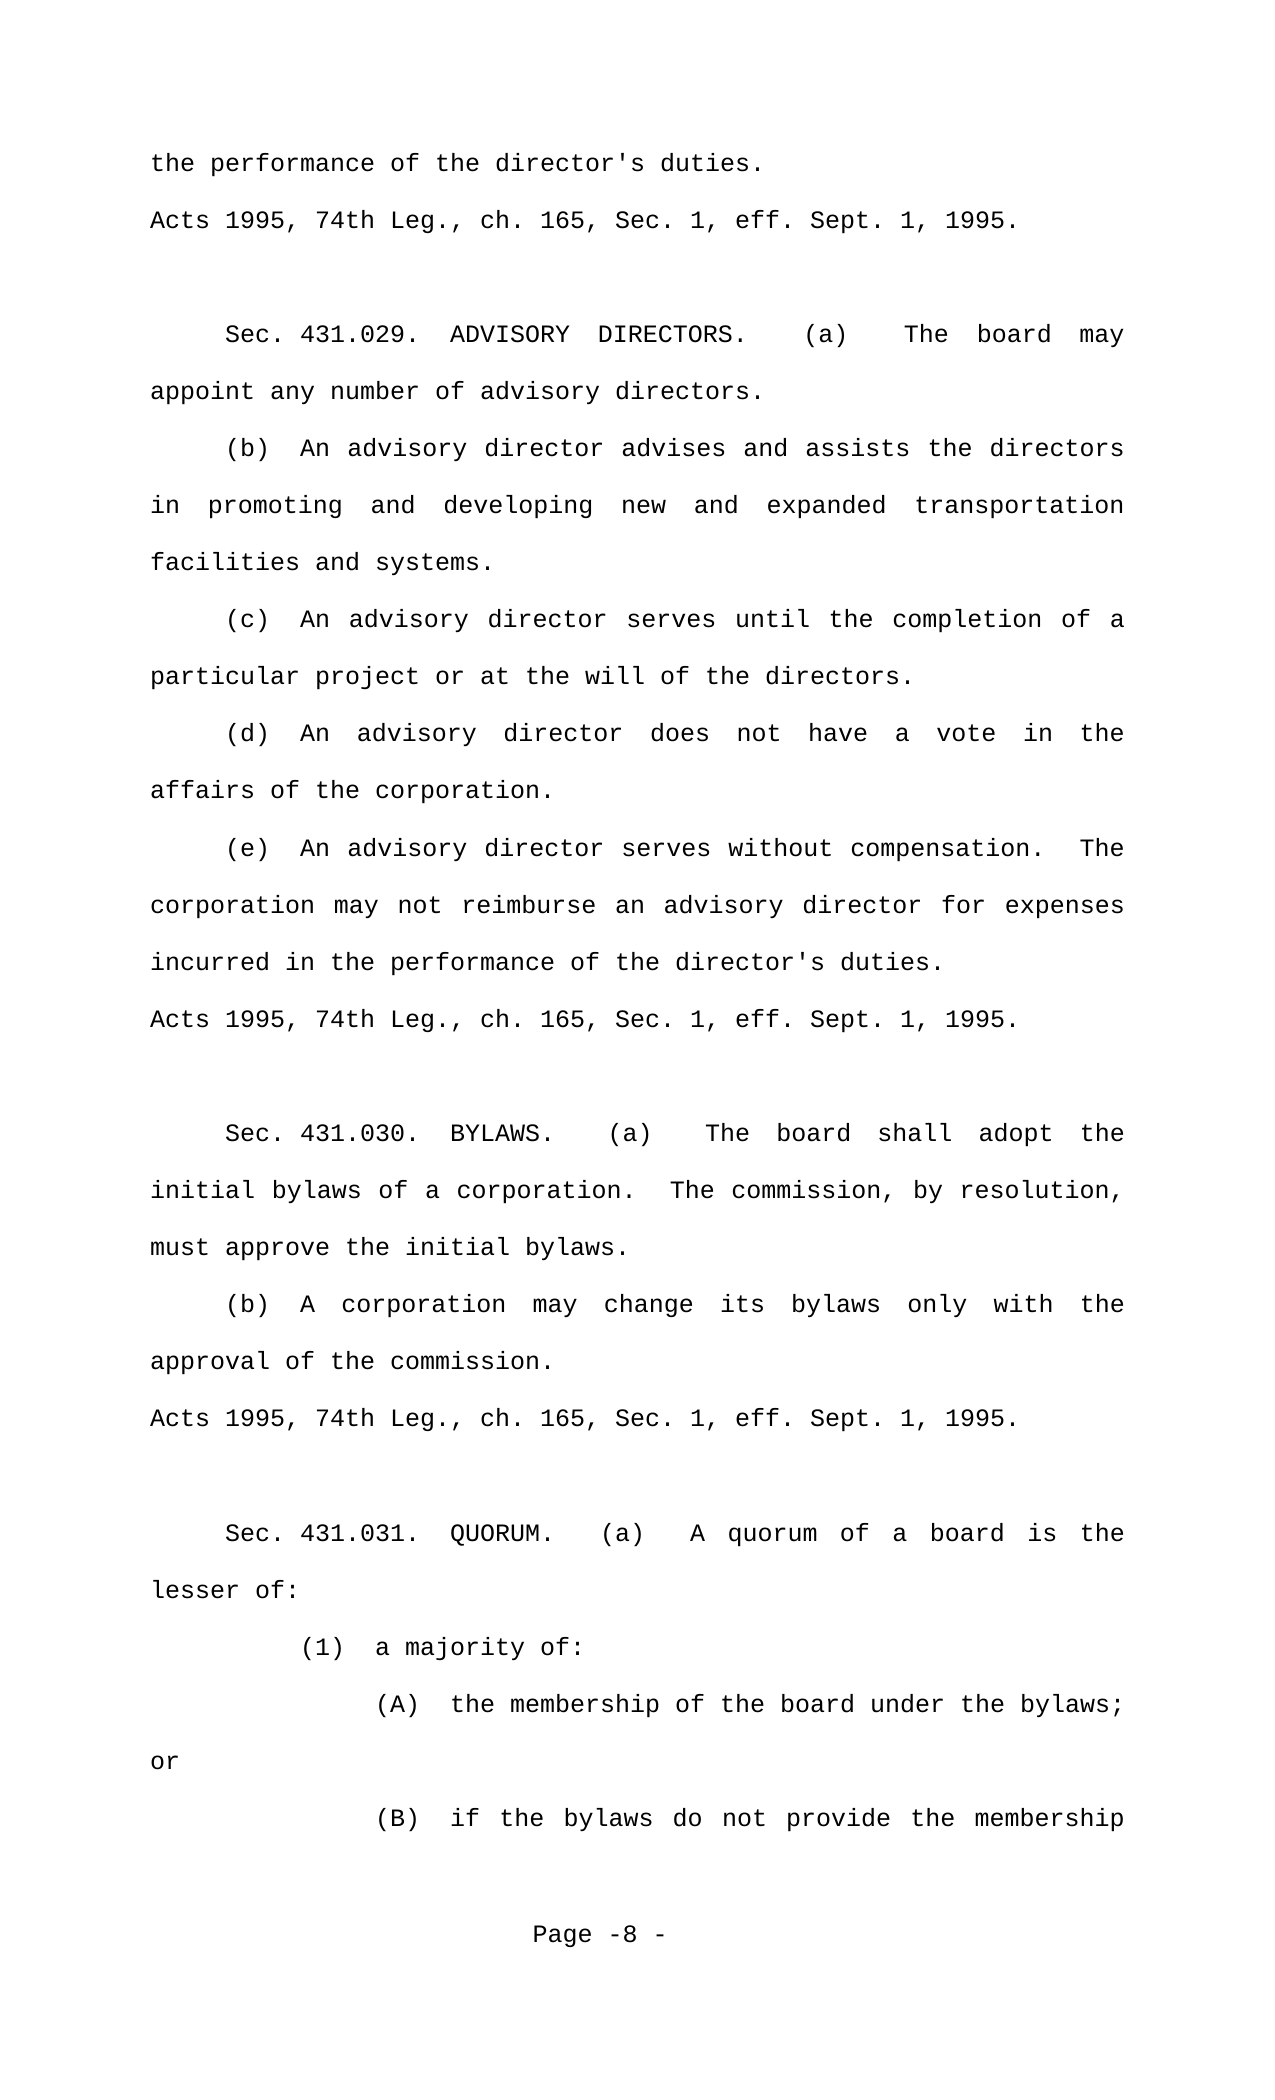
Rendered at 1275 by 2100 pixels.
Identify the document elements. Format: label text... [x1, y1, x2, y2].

text (b) An advisory director advises and assists the directors in promoting and developing new and expanded transportation facilities and systems. [150, 435, 1125, 578]
text (A) the membership of the board under the bylaws; or [150, 1691, 1125, 1777]
text (1) a majority of: [150, 1634, 1125, 1663]
text (d) An advisory director does not have a vote in the affairs of the corporation. [150, 721, 1125, 806]
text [150, 1805, 1125, 1834]
text Acts 1995, 74th Leg., ch. 165, Sec. 1, eff. Sept. 1, 1995. [150, 1406, 1125, 1434]
text Sec. 431.030. BYLAWS. (a) The board shall adopt the initial bylaws of a corporation. The commission, by resolution, must approve the initial bylaws. [150, 1120, 1125, 1263]
text (c) An advisory director serves until the completion of a particular project or at the will of the directors. [150, 607, 1125, 692]
text Sec. 431.031. QUORUM. (a) A quorum of a board is the lesser of: [150, 1520, 1125, 1606]
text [150, 150, 1125, 178]
text Acts 1995, 74th Leg., ch. 165, Sec. 1, eff. Sept. 1, 1995. [150, 1006, 1125, 1035]
text Sec. 431.029. ADVISORY DIRECTORS. (a) The board may appoint any number of advisory directors. [150, 321, 1125, 407]
text Acts 1995, 74th Leg., ch. 165, Sec. 1, eff. Sept. 1, 1995. [150, 207, 1125, 236]
text (e) An advisory director serves without compensation. The corporation may not reimburse an advisory director for expenses incurred in the performance of the director's duties. [150, 835, 1125, 978]
text (b) A corporation may change its bylaws only with the approval of the commission. [150, 1292, 1125, 1377]
